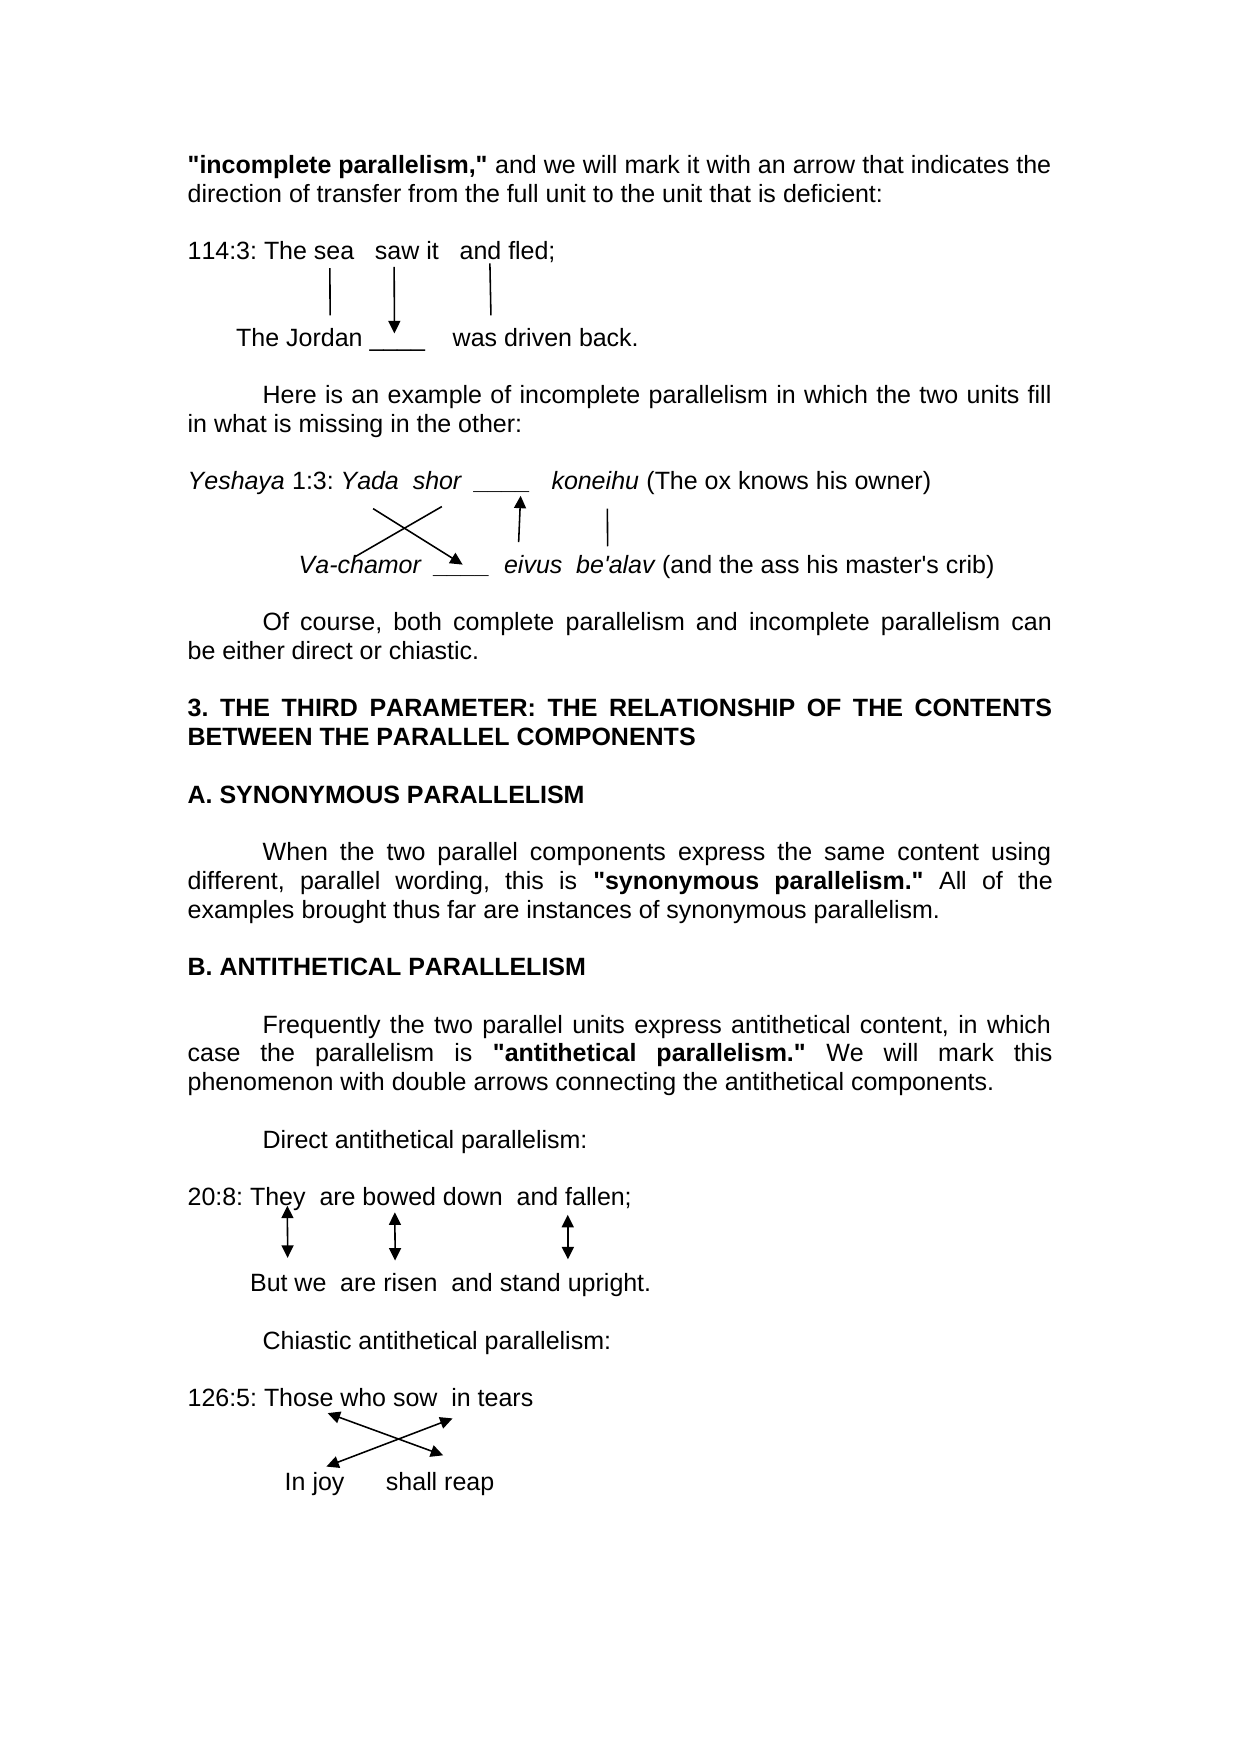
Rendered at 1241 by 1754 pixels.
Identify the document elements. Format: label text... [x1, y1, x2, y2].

text Chiastic antithetical parallelism: [187, 1326, 1053, 1355]
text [187, 150, 1053, 207]
text Va-chamor ____ eivus be'alav (and the ass his master's crib) [187, 550, 1053, 578]
text 126:5: Those who sow in tears [187, 1383, 1053, 1412]
text Here is an example of incomplete parallelism in which the two units fill in what is missing in the other: [187, 380, 1053, 437]
text Yeshaya 1:3: Yada shor ____ koneihu (The ox knows his owner) [187, 466, 1053, 495]
text The Jordan ____ was driven back. [187, 322, 1053, 351]
text But we are risen and stand upright. [187, 1268, 1053, 1297]
subtitle B. ANtithetical parallelism [187, 952, 1053, 981]
text 114:3: The sea saw it and fled; [187, 236, 1053, 265]
subtitle A. Synonymous parallelism [187, 780, 1053, 808]
text 20:8: They are bowed down and fallen; [187, 1182, 1053, 1211]
text Frequently the two parallel units express antithetical content, in which case the parallelism is "antithetical parallelism." We will mark this phenomenon with double arrows connecting the antithetical components. [187, 1010, 1053, 1096]
text Of course, both complete parallelism and incomplete parallelism can be either direct or chiastic. [187, 607, 1053, 665]
text Direct antithetical parallelism: [187, 1125, 1053, 1153]
text When the two parallel components express the same content using different, parallel wording, this is "synonymous parallelism." All of the examples brought thus far are instances of synonymous parallelism. [187, 837, 1053, 923]
text In joy shall reap [187, 1467, 1053, 1496]
subtitle 3. The third parameter: the relationship of the contents between the parallel components [187, 693, 1053, 751]
